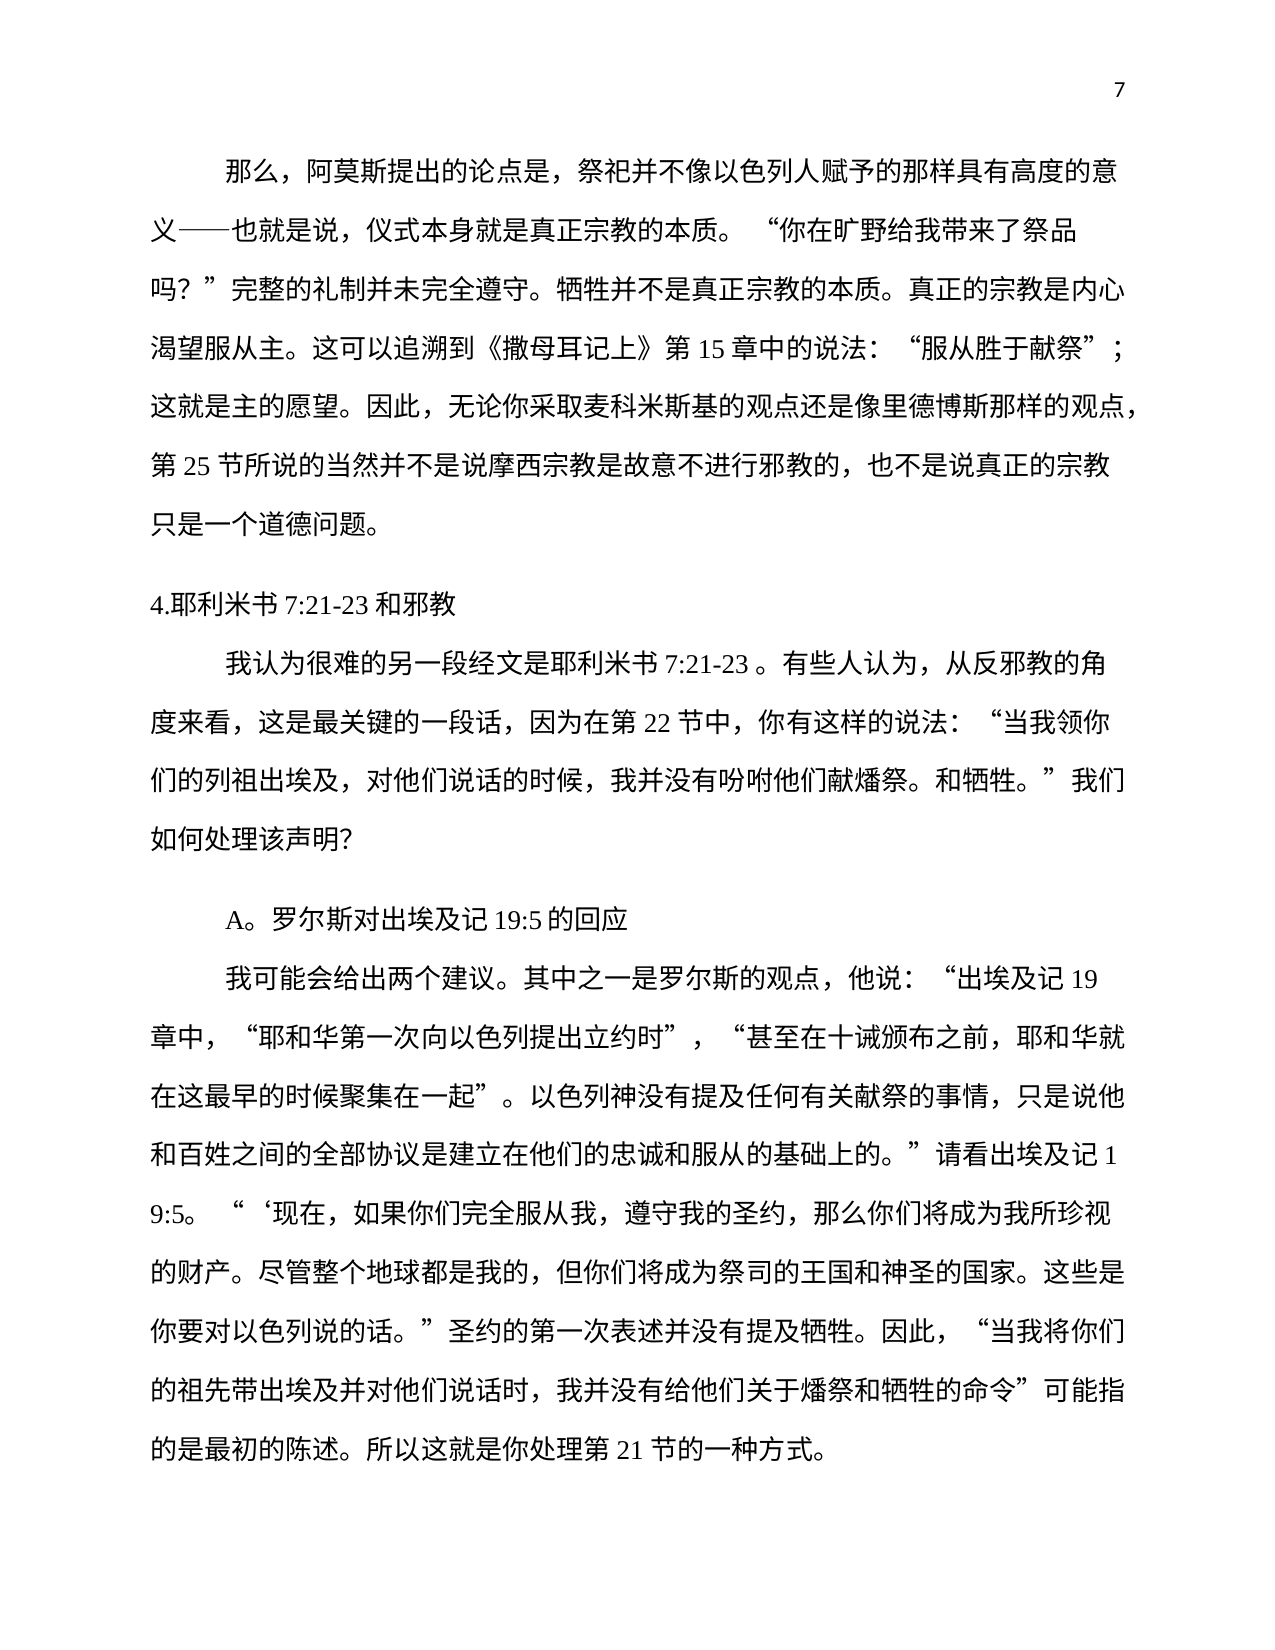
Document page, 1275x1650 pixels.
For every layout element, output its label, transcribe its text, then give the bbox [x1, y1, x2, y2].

text 4.耶利米书7:21-23 和邪教 我认为很难的另一段经文是耶利米书 7:21-23 。有些人认为，从反邪教的角度来看，这是最关键的一段话，因为在第 22 节中，你有这样的说法：“当我领你们的列祖出埃及，对他们说话的时候，我并没有吩咐他们献燔祭。和牺牲。”我们如何处理该声明？ [150, 583, 1125, 857]
text A。罗尔斯对出埃及记19:5的回应 我可能会给出两个建议。其中之一是罗尔斯的观点，他说：“出埃及记 19 章中，“耶和华第一次向以色列提出立约时”，“甚至在十诫颁布之前，耶和华就在这最早的时候聚集在一起”。以色列神没有提及任何有关献祭的事情，只是说他和百姓之间的全部协议是建立在他们的忠诚和服从的基础上的。”请看出埃及记 19:5。 “‘现在，如果你们完全服从我，遵守我的圣约，那么你们将成为我所珍视的财产。尽管整个地球都是我的，但你们将成为祭司的王国和神圣的国家。这些是你要对以色列说的话。”圣约的第一次表述并没有提及牺牲。因此，“当我将你们的祖先带出埃及并对他们说话时，我并没有给他们关于燔祭和牺牲的命令”可能指的是最初的陈述。所以这就是你处理第 21 节的一种方式。 [150, 898, 1125, 1467]
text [150, 150, 1125, 542]
